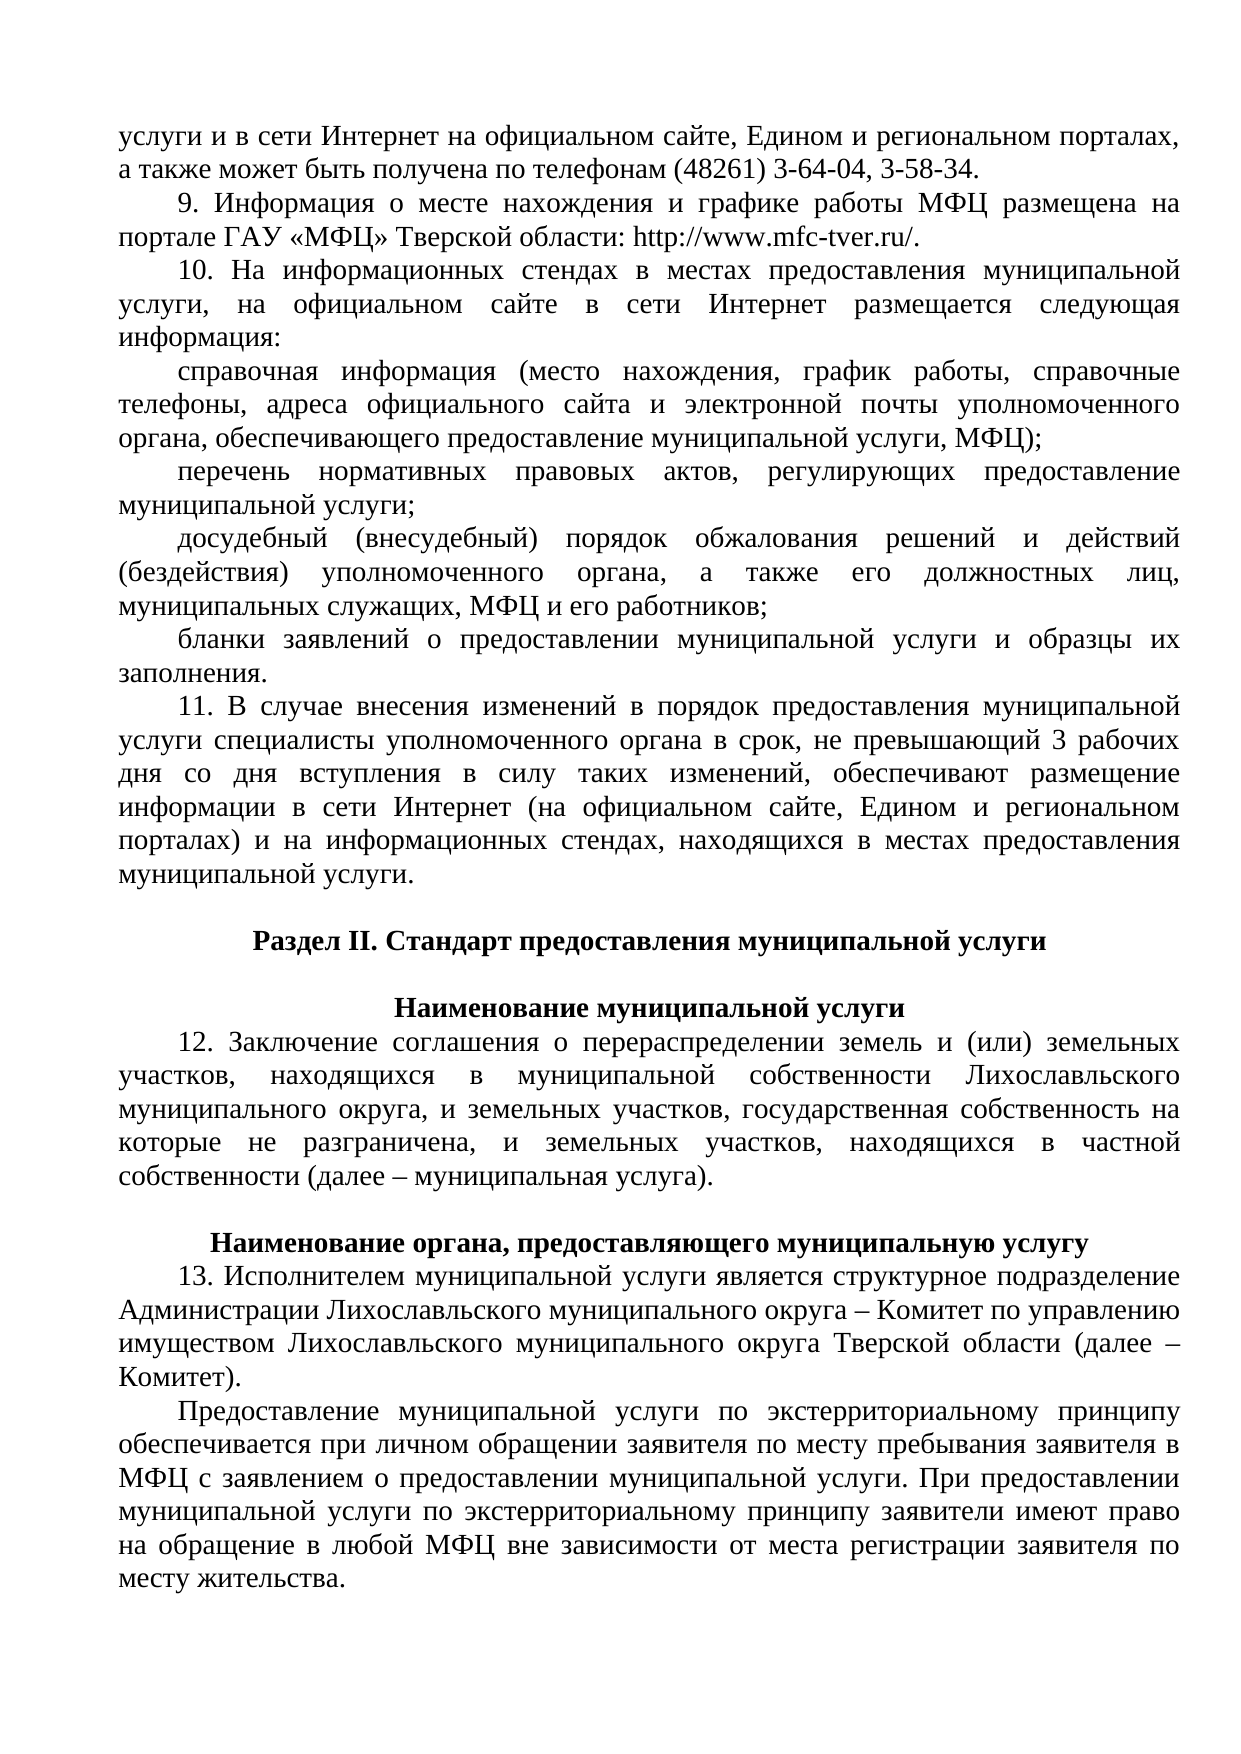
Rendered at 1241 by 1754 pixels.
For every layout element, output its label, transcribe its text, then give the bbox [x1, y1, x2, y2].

text 13. Исполнителем муниципальной услуги является структурное подразделение Администрации Лихославльского муниципального округа – Комитет по управлению имуществом Лихославльского муниципального округа Тверской области (далее – Комитет). [118, 1258, 1181, 1393]
text перечень нормативных правовых актов, регулирующих предоставление муниципальной услуги; [118, 453, 1181, 521]
text справочная информация (место нахождения, график работы, справочные телефоны, адреса официального сайта и электронной почты уполномоченного органа, обеспечивающего предоставление муниципальной услуги, МФЦ); [118, 353, 1181, 453]
text 10. На информационных стендах в местах предоставления муниципальной услуги, на официальном сайте в сети Интернет размещается следующая информация: [118, 252, 1181, 353]
text 9. Информация о месте нахождения и графике работы МФЦ размещена на портале ГАУ «МФЦ» Тверской области: http://www.mfc-tver.ru/. [118, 185, 1181, 252]
text Предоставление муниципальной услуги по экстерриториальному принципу обеспечивается при личном обращении заявителя по месту пребывания заявителя в МФЦ с заявлением о предоставлении муниципальной услуги. При предоставлении муниципальной услуги по экстерриториальному принципу заявители имеют право на обращение в любой МФЦ вне зависимости от места регистрации заявителя по месту жительства. [118, 1393, 1181, 1594]
text Наименование органа, предоставляющего муниципальную услугу [118, 1225, 1181, 1258]
text 12. Заключение соглашения о перераспределении земель и (или) земельных участков, находящихся в муниципальной собственности Лихославльского муниципального округа, и земельных участков, государственная собственность на которые не разграничена, и земельных участков, находящихся в частной собственности (далее – муниципальная услуга). [118, 1024, 1181, 1191]
text досудебный (внесудебный) порядок обжалования решений и действий (бездействия) уполномоченного органа, а также его должностных лиц, муниципальных служащих, МФЦ и его работников; [118, 521, 1181, 621]
text бланки заявлений о предоставлении муниципальной услуги и образцы их заполнения. [118, 621, 1181, 688]
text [118, 118, 1181, 185]
text Наименование муниципальной услуги [118, 990, 1181, 1024]
text 11. В случае внесения изменений в порядок предоставления муниципальной услуги специалисты уполномоченного органа в срок, не превышающий 3 рабочих дня со дня вступления в силу таких изменений, обеспечивают размещение информации в сети Интернет (на официальном сайте, Едином и региональном порталах) и на информационных стендах, находящихся в местах предоставления муниципальной услуги. [118, 688, 1181, 889]
text Раздел II. Стандарт предоставления муниципальной услуги [118, 923, 1181, 957]
